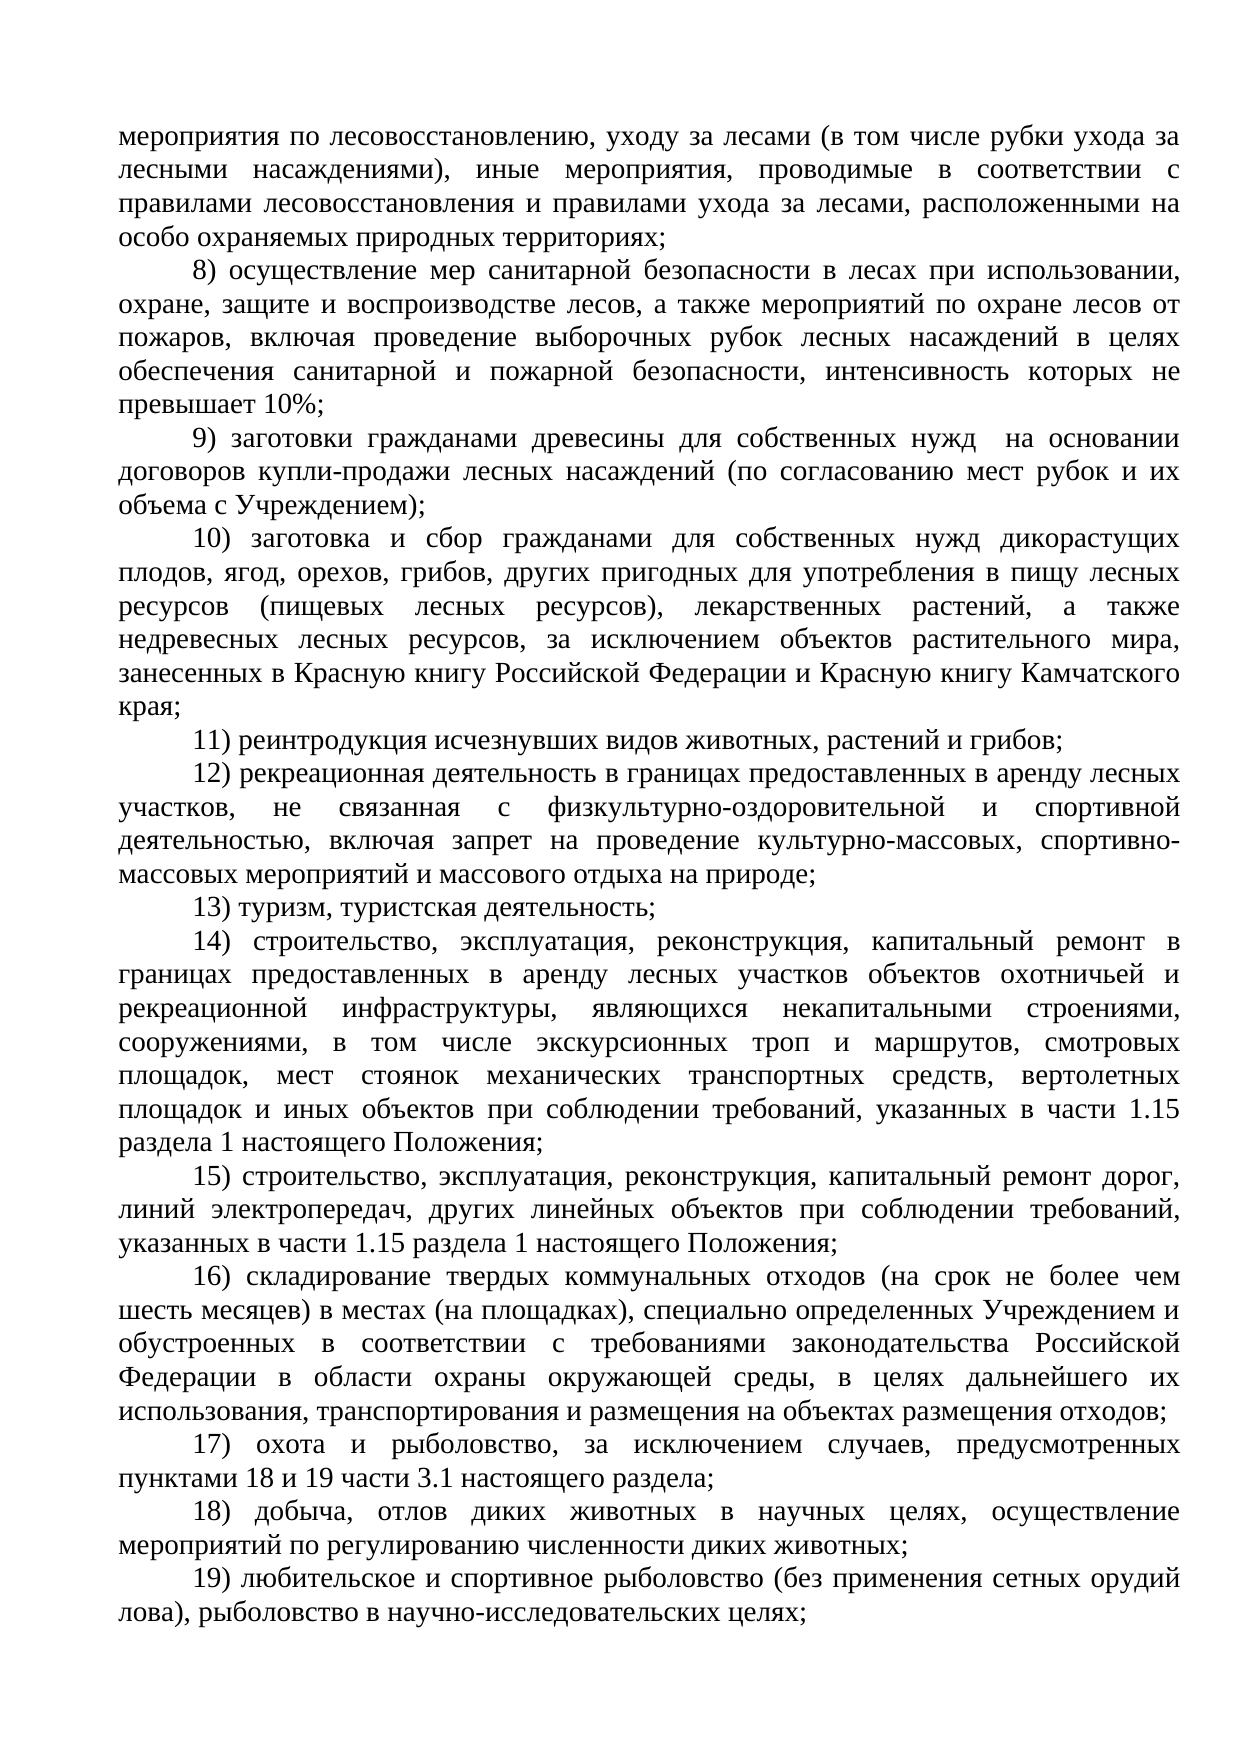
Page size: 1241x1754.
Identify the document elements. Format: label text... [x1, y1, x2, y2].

text 13) туризм, туристская деятельность; [118, 889, 1181, 923]
text 15) строительство, эксплуатация, реконструкция, капитальный ремонт дорог, линий электропередач, других линейных объектов при соблюдении требований, указанных в части 1.15 раздела 1 настоящего Положения; [118, 1158, 1181, 1258]
text 14) строительство, эксплуатация, реконструкция, капитальный ремонт в границах предоставленных в аренду лесных участков объектов охотничьей и рекреационной инфраструктуры, являющихся некапитальными строениями, сооружениями, в том числе экскурсионных троп и маршрутов, смотровых площадок, мест стоянок механических транспортных средств, вертолетных площадок и иных объектов при соблюдении требований, указанных в части 1.15 раздела 1 настоящего Положения; [118, 923, 1181, 1158]
text 8) осуществление мер санитарной безопасности в лесах при использовании, охране, защите и воспроизводстве лесов, а также мероприятий по охране лесов от пожаров, включая проведение выборочных рубок лесных насаждений в целях обеспечения санитарной и пожарной безопасности, интенсивность которых не превышает 10%; [118, 252, 1181, 420]
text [118, 118, 1181, 252]
text 9) заготовки гражданами древесины для собственных нужд на основании договоров купли-продажи лесных насаждений (по согласованию мест рубок и их объема с Учреждением); [118, 420, 1181, 521]
text 19) любительское и спортивное рыболовство (без применения сетных орудий лова), рыболовство в научно-исследовательских целях; [118, 1560, 1181, 1627]
text 11) реинтродукция исчезнувших видов животных, растений и грибов; [118, 722, 1181, 755]
text 17) охота и рыболовство, за исключением случаев, предусмотренных пунктами 18 и 19 части 3.1 настоящего раздела; [118, 1426, 1181, 1493]
text 18) добыча, отлов диких животных в научных целях, осуществление мероприятий по регулированию численности диких животных; [118, 1493, 1181, 1560]
text 12) рекреационная деятельность в границах предоставленных в аренду лесных участков, не связанная с физкультурно-оздоровительной и спортивной деятельностью, включая запрет на проведение культурно-массовых, спортивно-массовых мероприятий и массового отдыха на природе; [118, 755, 1181, 889]
text 16) складирование твердых коммунальных отходов (на срок не более чем шесть месяцев) в местах (на площадках), специально определенных Учреждением и обустроенных в соответствии с требованиями законодательства Российской Федерации в области охраны окружающей среды, в целях дальнейшего их использования, транспортирования и размещения на объектах размещения отходов; [118, 1258, 1181, 1426]
text 10) заготовка и сбор гражданами для собственных нужд дикорастущих плодов, ягод, орехов, грибов, других пригодных для употребления в пищу лесных ресурсов (пищевых лесных ресурсов), лекарственных растений, а также недревесных лесных ресурсов, за исключением объектов растительного мира, занесенных в Красную книгу Российской Федерации и Красную книгу Камчатского края; [118, 521, 1181, 722]
